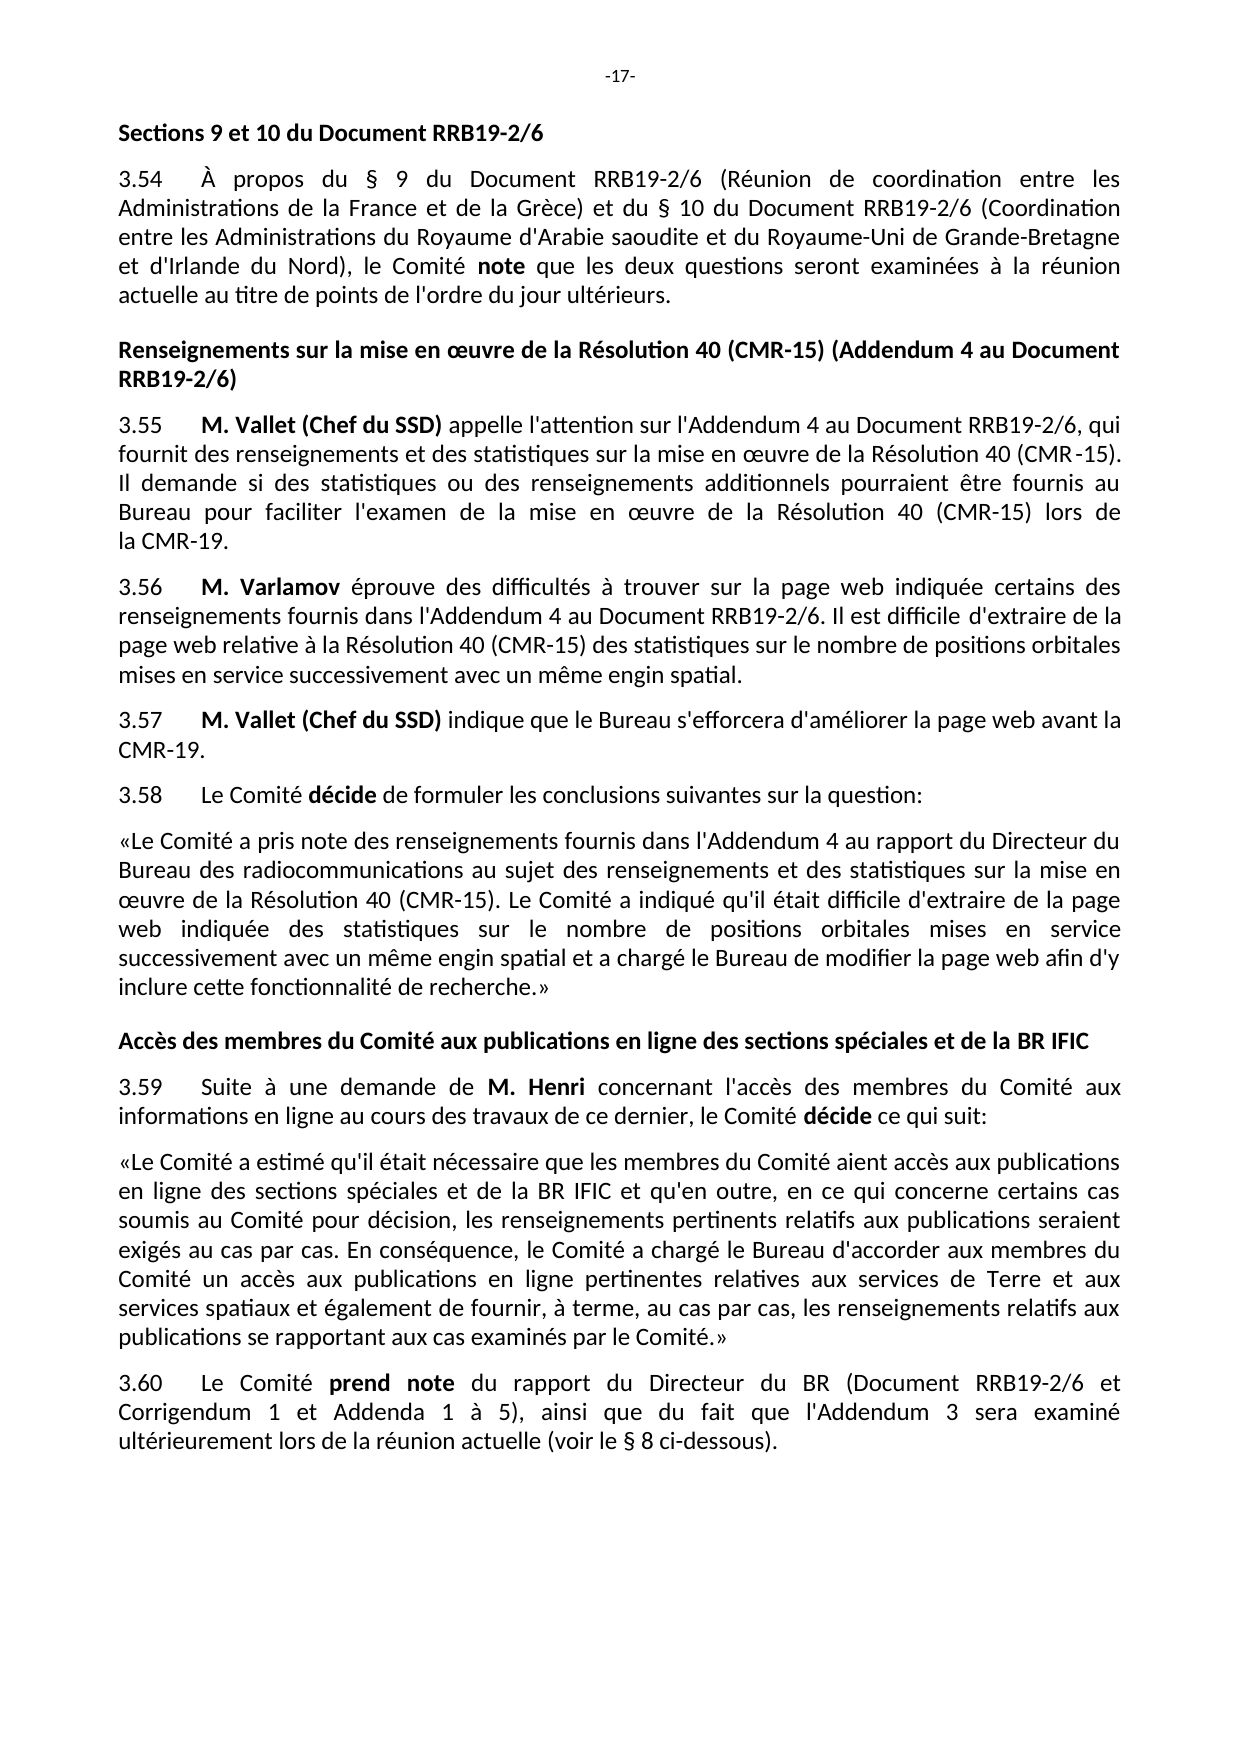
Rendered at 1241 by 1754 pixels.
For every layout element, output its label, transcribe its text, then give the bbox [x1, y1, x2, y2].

text 3.55 M. Vallet (Chef du SSD) appelle l'attention sur l'Addendum 4 au Document RRB19-2/6, qui fournit des renseignements et des statistiques sur la mise en œuvre de la Résolution 40 (CMR-15). Il demande si des statistiques ou des renseignements additionnels pourraient être fournis au Bureau pour faciliter l'examen de la mise en œuvre de la Résolution 40 (CMR-15) lors de la CMR-19. [118, 410, 1122, 556]
text 3.59 Suite à une demande de M. Henri concernant l'accès des membres du Comité aux informations en ligne au cours des travaux de ce dernier, le Comité décide ce qui suit: [118, 1072, 1122, 1131]
text 3.54 À propos du § 9 du Document RRB19-2/6 (Réunion de coordination entre les Administrations de la France et de la Grèce) et du § 10 du Document RRB19-2/6 (Coordination entre les Administrations du Royaume d'Arabie saoudite et du Royaume-Uni de Grande-Bretagne et d'Irlande du Nord), le Comité note que les deux questions seront examinées à la réunion actuelle au titre de points de l'ordre du jour ultérieurs. [118, 164, 1122, 310]
text 3.60 Le Comité prend note du rapport du Directeur du BR (Document RRB19-2/6 et Corrigendum 1 et Addenda 1 à 5), ainsi que du fait que l'Addendum 3 sera examiné ultérieurement lors de la réunion actuelle (voir le § 8 ci-dessous). [118, 1368, 1122, 1456]
text 3.58 Le Comité décide de formuler les conclusions suivantes sur la question: [118, 781, 1122, 810]
subtitle Sections 9 et 10 du Document RRB19-2/6 [118, 118, 1122, 147]
text «Le Comité a estimé qu'il était nécessaire que les membres du Comité aient accès aux publications en ligne des sections spéciales et de la BR IFIC et qu'en outre, en ce qui concerne certains cas soumis au Comité pour décision, les renseignements pertinents relatifs aux publications seraient exigés au cas par cas. En conséquence, le Comité a chargé le Bureau d'accorder aux membres du Comité un accès aux publications en ligne pertinentes relatives aux services de Terre et aux services spatiaux et également de fournir, à terme, au cas par cas, les renseignements relatifs aux publications se rapportant aux cas examinés par le Comité.» [118, 1147, 1122, 1351]
text 3.57 M. Vallet (Chef du SSD) indique que le Bureau s'efforcera d'améliorer la page web avant la CMR-19. [118, 706, 1122, 764]
text «Le Comité a pris note des renseignements fournis dans l'Addendum 4 au rapport du Directeur du Bureau des radiocommunications au sujet des renseignements et des statistiques sur la mise en œuvre de la Résolution 40 (CMR-15). Le Comité a indiqué qu'il était difficile d'extraire de la page web indiquée des statistiques sur le nombre de positions orbitales mises en service successivement avec un même engin spatial et a chargé le Bureau de modifier la page web afin d'y inclure cette fonctionnalité de recherche.» [118, 826, 1122, 1001]
subtitle Accès des membres du Comité aux publications en ligne des sections spéciales et de la BR IFIC [118, 1026, 1122, 1056]
subtitle Renseignements sur la mise en œuvre de la Résolution 40 (CMR-15) (Addendum 4 au Document RRB19-2/6) [118, 335, 1122, 393]
text 3.56 M. Varlamov éprouve des difficultés à trouver sur la page web indiquée certains des renseignements fournis dans l'Addendum 4 au Document RRB19-2/6. Il est difficile d'extraire de la page web relative à la Résolution 40 (CMR-15) des statistiques sur le nombre de positions orbitales mises en service successivement avec un même engin spatial. [118, 572, 1122, 689]
